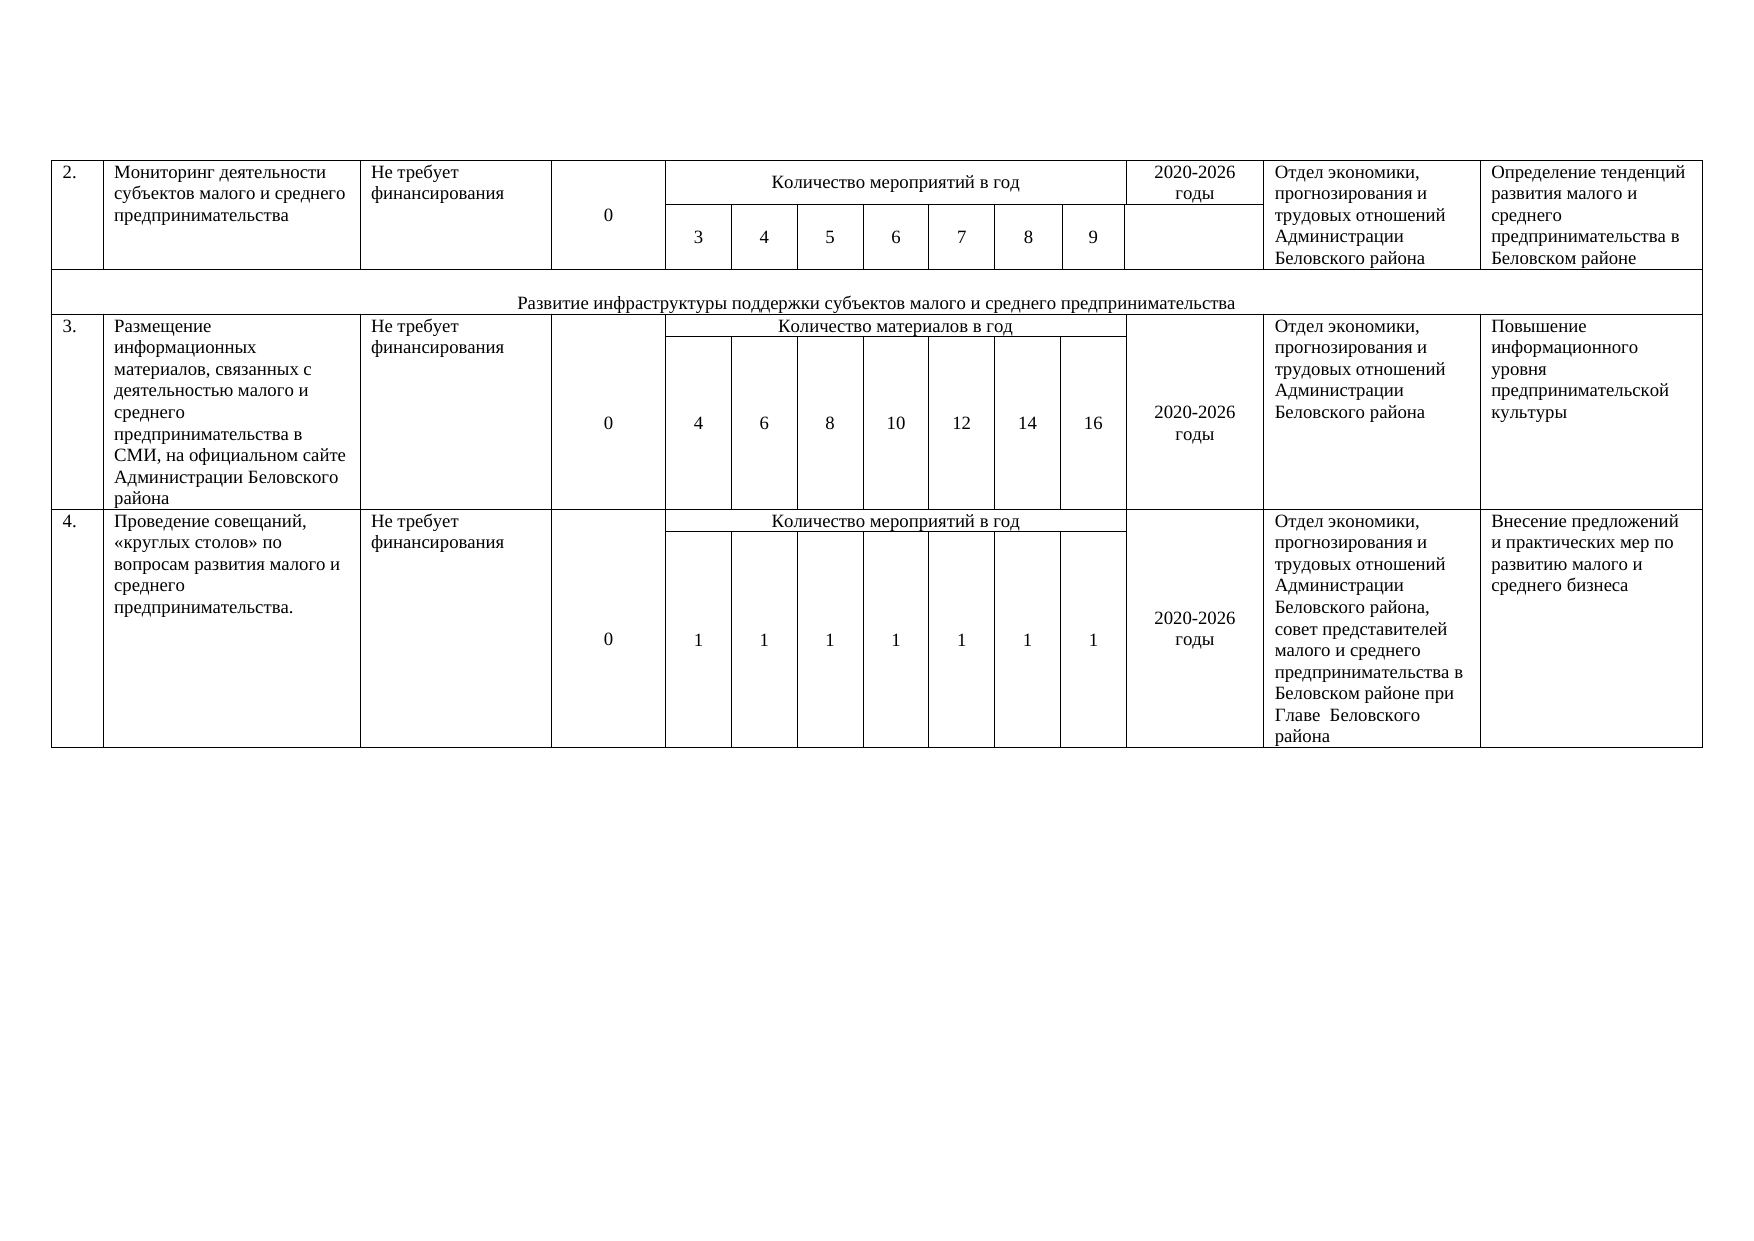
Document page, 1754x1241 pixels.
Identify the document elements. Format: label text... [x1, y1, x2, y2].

table_cell 2020-2026 годы [1127, 510, 1263, 747]
table_cell 1 [732, 532, 797, 747]
table_cell 5 [798, 205, 863, 269]
table_cell Отдел экономики, прогнозирования и трудовых отношений Администрации Беловского района [1264, 315, 1480, 509]
table_cell Развитие инфраструктуры поддержки субъектов малого и среднего предпринимательства [52, 270, 1702, 313]
table_cell 12 [929, 337, 994, 509]
table_cell 1 [929, 532, 994, 747]
table_cell Не требует финансирования [361, 510, 551, 747]
table_cell 4. [52, 510, 103, 747]
table_cell 8 [995, 205, 1062, 269]
table_cell Размещение информационных материалов, связанных с деятельностью малого и среднего предпринимательства в СМИ, на официальном сайте Администрации Беловского района [104, 315, 360, 509]
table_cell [361, 161, 551, 269]
table_cell Повышение информационного уровня предпринимательской культуры [1481, 315, 1702, 509]
table_cell 1 [666, 532, 731, 747]
table_cell Проведение совещаний, «круглых столов» по вопросам развития малого и среднего предпринимательства. [104, 510, 360, 747]
table_cell 1 [798, 532, 863, 747]
table_cell 1 [864, 532, 928, 747]
table_cell Определение тенденций развития малого и среднего предпринимательства в Беловском районе [1481, 161, 1702, 269]
table_cell 14 [995, 337, 1060, 509]
table_cell 6 [864, 205, 928, 269]
table_cell 8 [798, 337, 863, 509]
table_cell 10 [864, 337, 928, 509]
table_cell Количество мероприятий в год [666, 510, 1126, 531]
table_cell 3 [666, 205, 731, 269]
table_cell 6 [732, 337, 797, 509]
table_cell 1 [995, 532, 1060, 747]
table_cell 1 [1061, 532, 1126, 747]
table_cell 2. [52, 161, 103, 269]
table_cell 7 [929, 205, 994, 269]
table_cell 2020-2026 годы [1127, 161, 1263, 204]
table_cell 4 [732, 205, 797, 269]
table_cell Не требует финансирования [361, 315, 551, 509]
table_cell 2020-2026 годы [1127, 315, 1263, 509]
table_cell 0 [552, 161, 665, 269]
table_cell Количество материалов в год [666, 315, 1126, 336]
table_cell Количество мероприятий в год [666, 161, 1126, 204]
table_cell 4 [666, 337, 731, 509]
table_cell 16 [1061, 337, 1126, 509]
table_cell 3. [52, 315, 103, 509]
table_cell 9 [1063, 205, 1124, 269]
table_cell Внесение предложений и практических мер по развитию малого и среднего бизнеса [1481, 510, 1702, 747]
table_cell 0 [552, 510, 665, 747]
table_cell Мониторинг деятельности субъектов малого и среднего предпринимательства [104, 161, 360, 269]
table_cell [1125, 205, 1263, 269]
table_cell Отдел экономики, прогнозирования и трудовых отношений Администрации Беловского района [1264, 161, 1480, 269]
table_cell Отдел экономики, прогнозирования и трудовых отношений Администрации Беловского района, совет представителей малого и среднего предпринимательства в Беловском районе при Главе Беловского района [1264, 510, 1480, 747]
table_cell 0 [552, 315, 665, 509]
